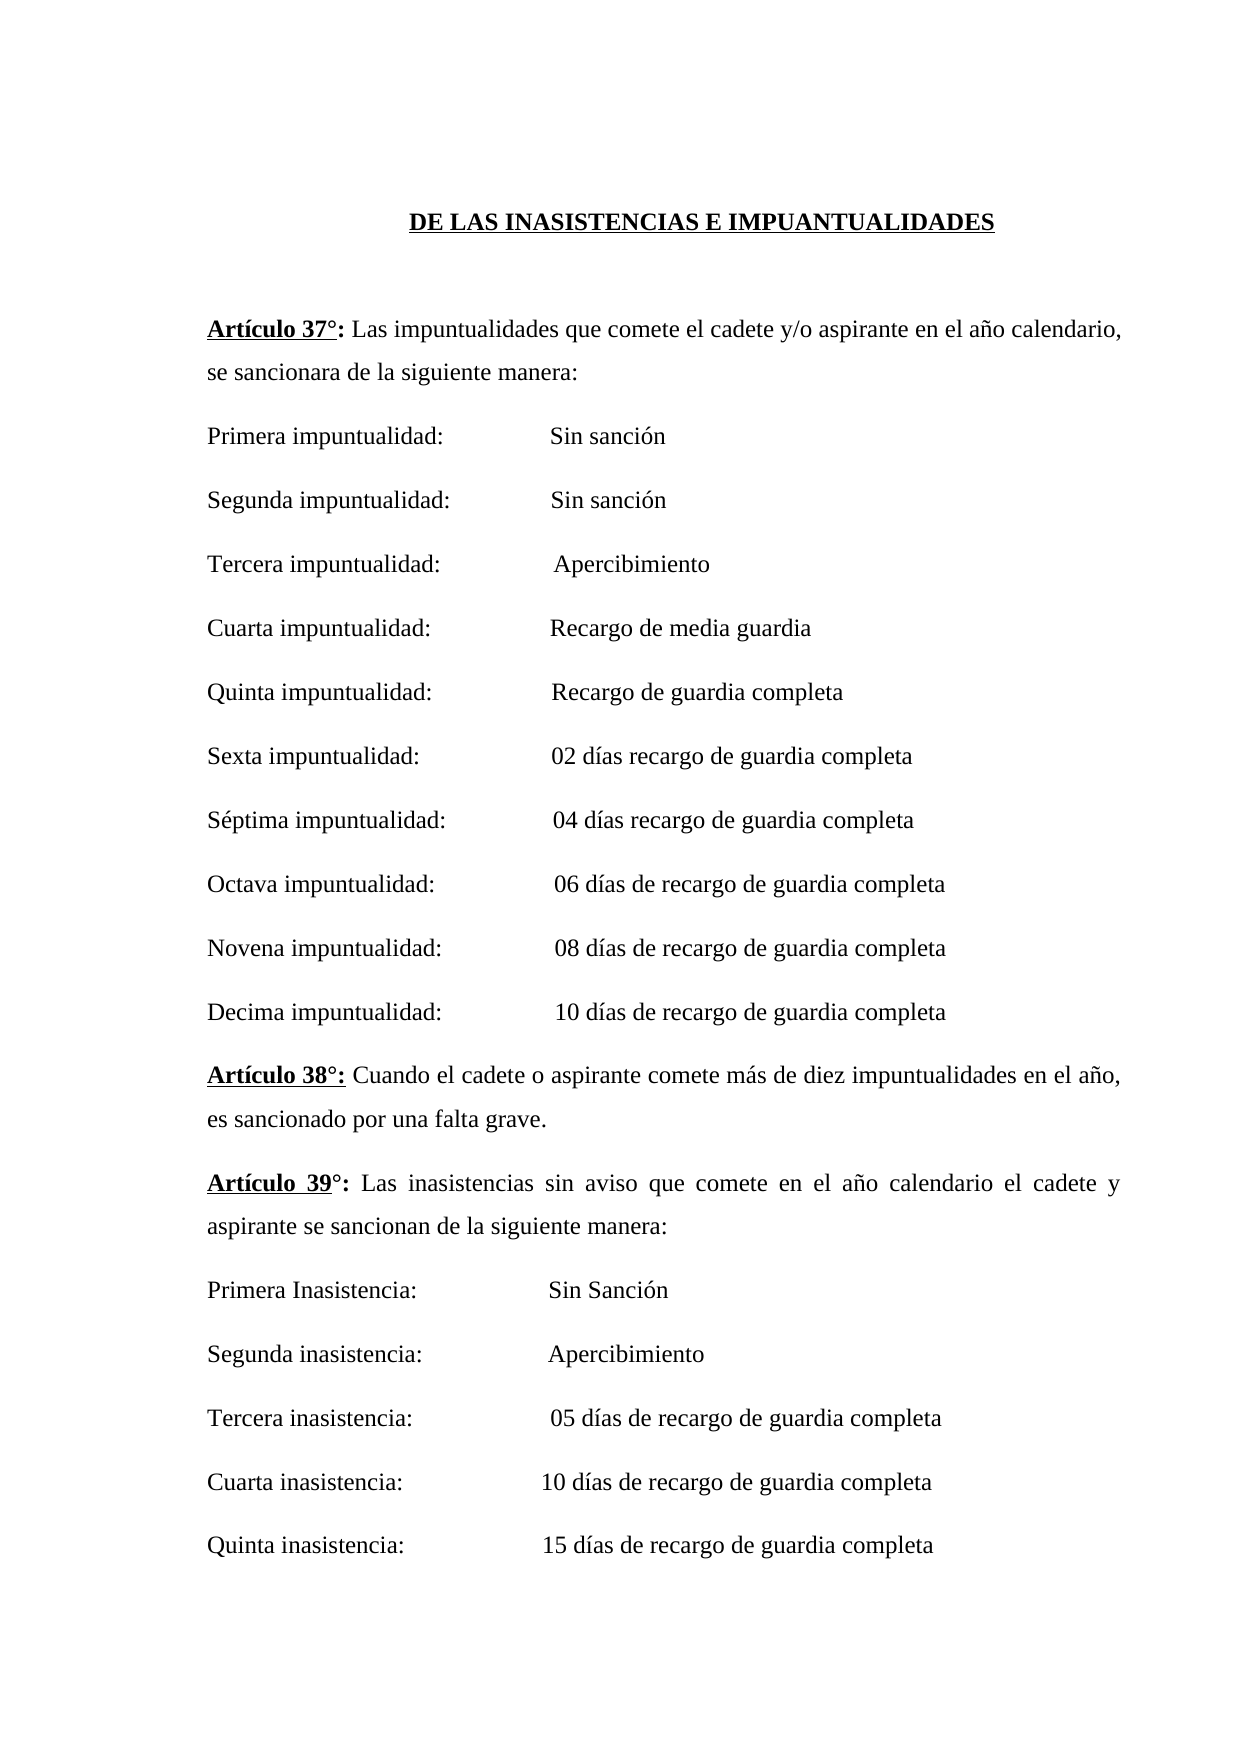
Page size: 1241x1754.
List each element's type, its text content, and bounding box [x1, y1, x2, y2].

text Artículo 39°: Las inasistencias sin aviso que comete en el año calendario el cadete y aspirante se sancionan de la siguiente manera: [207, 1168, 1122, 1239]
text Novena impuntualidad: 08 días de recargo de guardia completa [207, 933, 1122, 961]
text Sexta impuntualidad: 02 días recargo de guardia completa [207, 741, 1122, 769]
text Tercera impuntualidad: Apercibimiento [207, 549, 1122, 578]
text Quinta impuntualidad: Recargo de guardia completa [207, 677, 1122, 706]
text Cuarta impuntualidad: Recargo de media guardia [207, 613, 1122, 642]
list DE LAS INASISTENCIAS E IMPUANTUALIDADES [282, 207, 1122, 236]
text Decima impuntualidad: 10 días de recargo de guardia completa [207, 997, 1122, 1025]
text Primera impuntualidad: Sin sanción [207, 421, 1122, 450]
text Cuarta inasistencia: 10 días de recargo de guardia completa [207, 1467, 1122, 1495]
text Primera Inasistencia: Sin Sanción [207, 1275, 1122, 1303]
text Artículo 38°: Cuando el cadete o aspirante comete más de diez impuntualidades en el año, es sancionado por una falta grave. [207, 1061, 1122, 1132]
text Segunda inasistencia: Apercibimiento [207, 1339, 1122, 1367]
text Séptima impuntualidad: 04 días recargo de guardia completa [207, 805, 1122, 833]
text Tercera inasistencia: 05 días de recargo de guardia completa [207, 1403, 1122, 1431]
text Quinta inasistencia: 15 días de recargo de guardia completa [207, 1531, 1122, 1559]
text Octava impuntualidad: 06 días de recargo de guardia completa [207, 869, 1122, 897]
text Segunda impuntualidad: Sin sanción [207, 485, 1122, 514]
text Artículo 37°: Las impuntualidades que comete el cadete y/o aspirante en el año calendario, se sancionara de la siguiente manera: [207, 314, 1122, 386]
